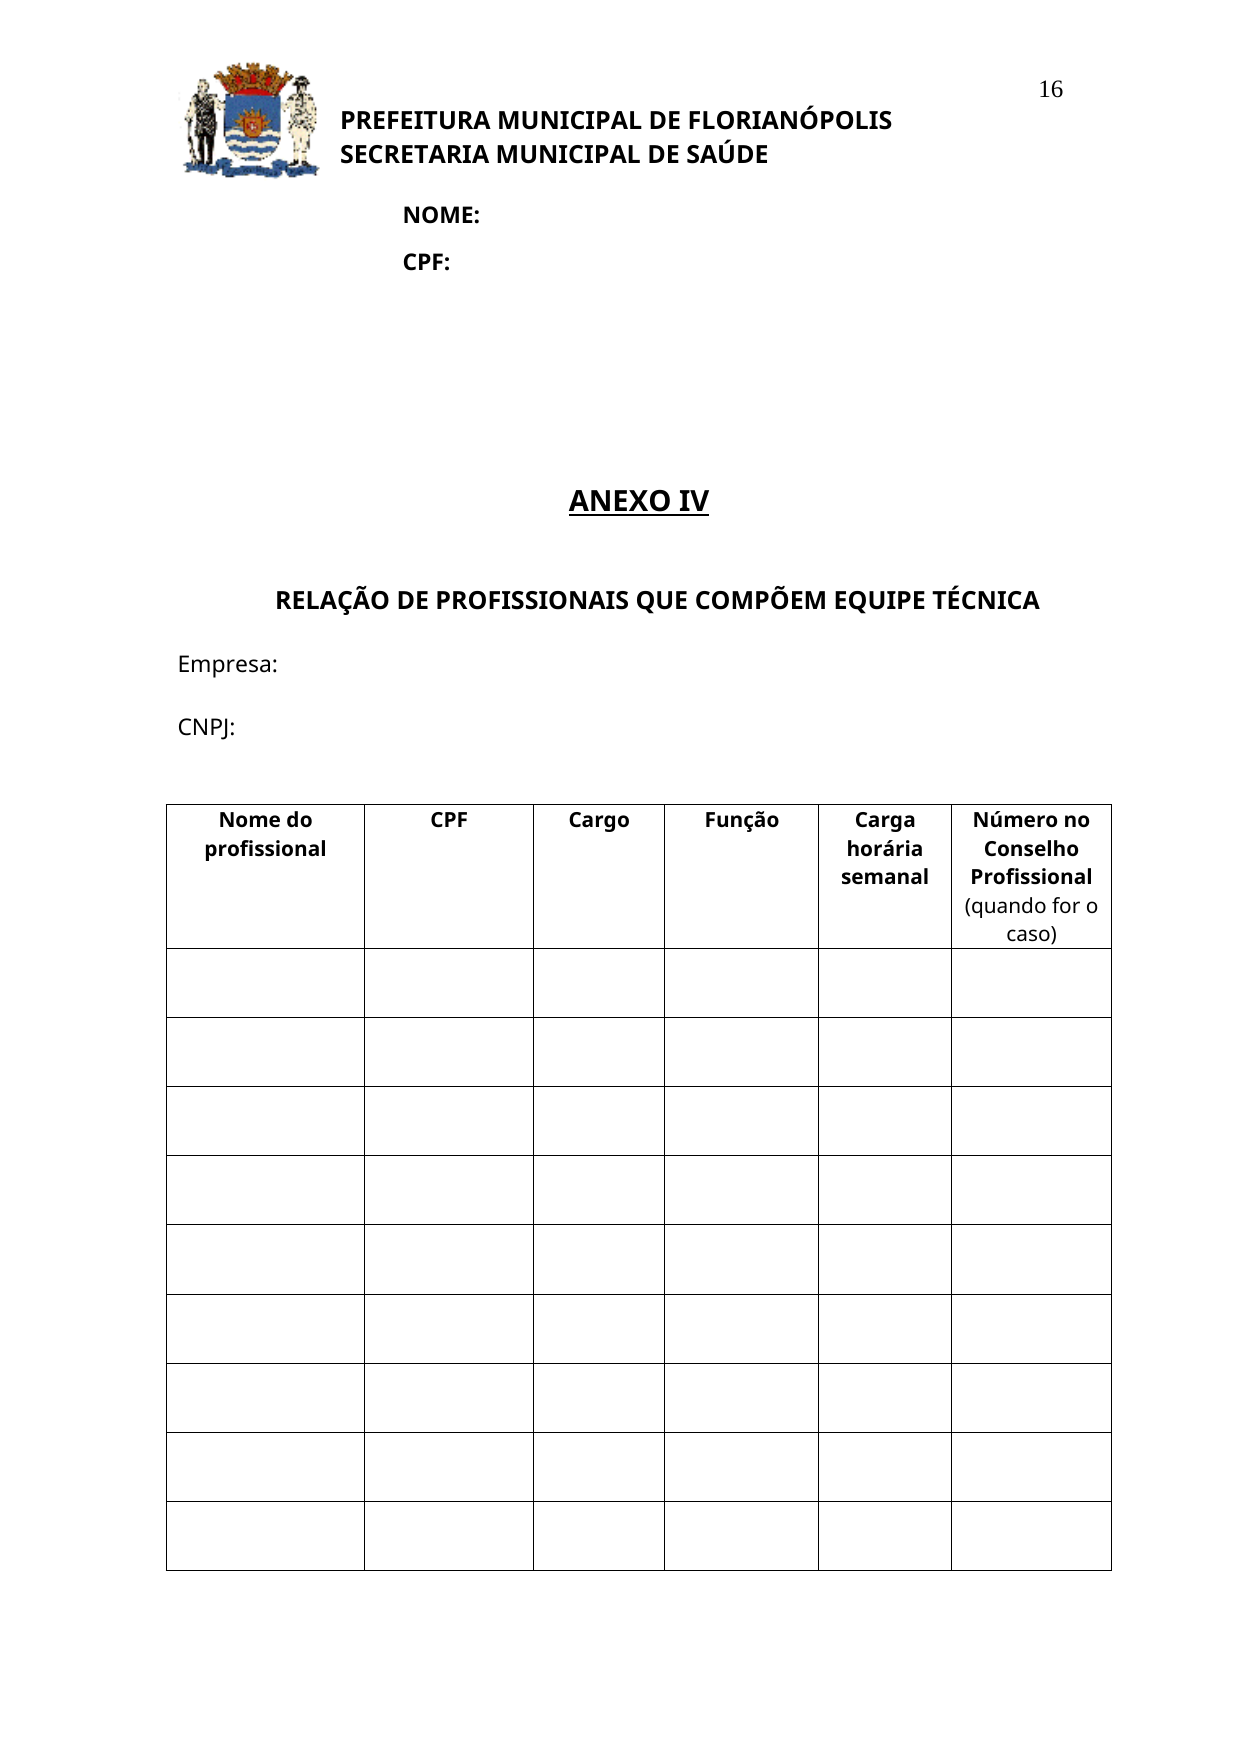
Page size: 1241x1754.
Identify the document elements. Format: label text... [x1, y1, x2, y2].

table_cell [365, 1295, 533, 1363]
table_cell [167, 1087, 364, 1155]
table_cell [167, 1433, 364, 1501]
table_cell [534, 1502, 664, 1570]
table_cell [534, 1364, 664, 1432]
table_cell [534, 1018, 664, 1086]
table_cell [952, 1225, 1111, 1293]
table_cell [952, 1364, 1111, 1432]
table_cell [819, 1087, 951, 1155]
table_cell [167, 1295, 364, 1363]
table_cell [534, 1156, 664, 1224]
table_cell [952, 1295, 1111, 1363]
table_header Função [665, 805, 818, 948]
table_cell [365, 1502, 533, 1570]
table_cell [819, 1295, 951, 1363]
table_cell [167, 1502, 364, 1570]
table_cell [167, 1225, 364, 1293]
table_cell [534, 1225, 664, 1293]
table_header Carga horária semanal [819, 805, 951, 948]
table_cell [952, 1156, 1111, 1224]
table_cell [952, 1502, 1111, 1570]
table_cell [534, 1087, 664, 1155]
table_cell [665, 1364, 818, 1432]
table_cell [952, 949, 1111, 1017]
table_cell [819, 1225, 951, 1293]
table_cell [534, 1295, 664, 1363]
table_cell [365, 1018, 533, 1086]
table_cell [167, 1364, 364, 1432]
text CNPJ: [177, 711, 1063, 742]
table_header CPF [365, 805, 533, 948]
text NOME: [177, 199, 1063, 231]
table_header Nome do profissional [167, 805, 364, 948]
table_cell [665, 1502, 818, 1570]
table_cell [665, 1225, 818, 1293]
text RELAÇÃO DE PROFISSIONAIS QUE COMPÕEM EQUIPE TÉCNICA [177, 583, 1063, 617]
table_cell [819, 1433, 951, 1501]
table_cell [534, 1433, 664, 1501]
table_cell [167, 1156, 364, 1224]
table_cell [365, 1364, 533, 1432]
table_cell [952, 1018, 1111, 1086]
table_cell [665, 1433, 818, 1501]
table_header Número no Conselho Profissional (quando for o caso) [952, 805, 1111, 948]
picture [177, 60, 328, 183]
table_cell [365, 1087, 533, 1155]
table_cell [819, 1364, 951, 1432]
table_cell [167, 1018, 364, 1086]
table_cell [665, 1018, 818, 1086]
text CPF: [177, 246, 1063, 277]
table_cell [819, 949, 951, 1017]
table_cell [665, 1295, 818, 1363]
table_cell [365, 949, 533, 1017]
table_cell [819, 1018, 951, 1086]
table_cell [952, 1433, 1111, 1501]
table_cell [365, 1433, 533, 1501]
table_cell [819, 1502, 951, 1570]
table_cell [952, 1087, 1111, 1155]
table_cell [365, 1225, 533, 1293]
table_cell [365, 1156, 533, 1224]
table_cell [665, 1087, 818, 1155]
table_cell [665, 1156, 818, 1224]
text Empresa: [177, 648, 1063, 679]
table_cell [665, 949, 818, 1017]
table_cell [819, 1156, 951, 1224]
text Anexo IV [215, 481, 1063, 520]
table_cell [534, 949, 664, 1017]
table_cell [167, 949, 364, 1017]
table_header Cargo [534, 805, 664, 948]
